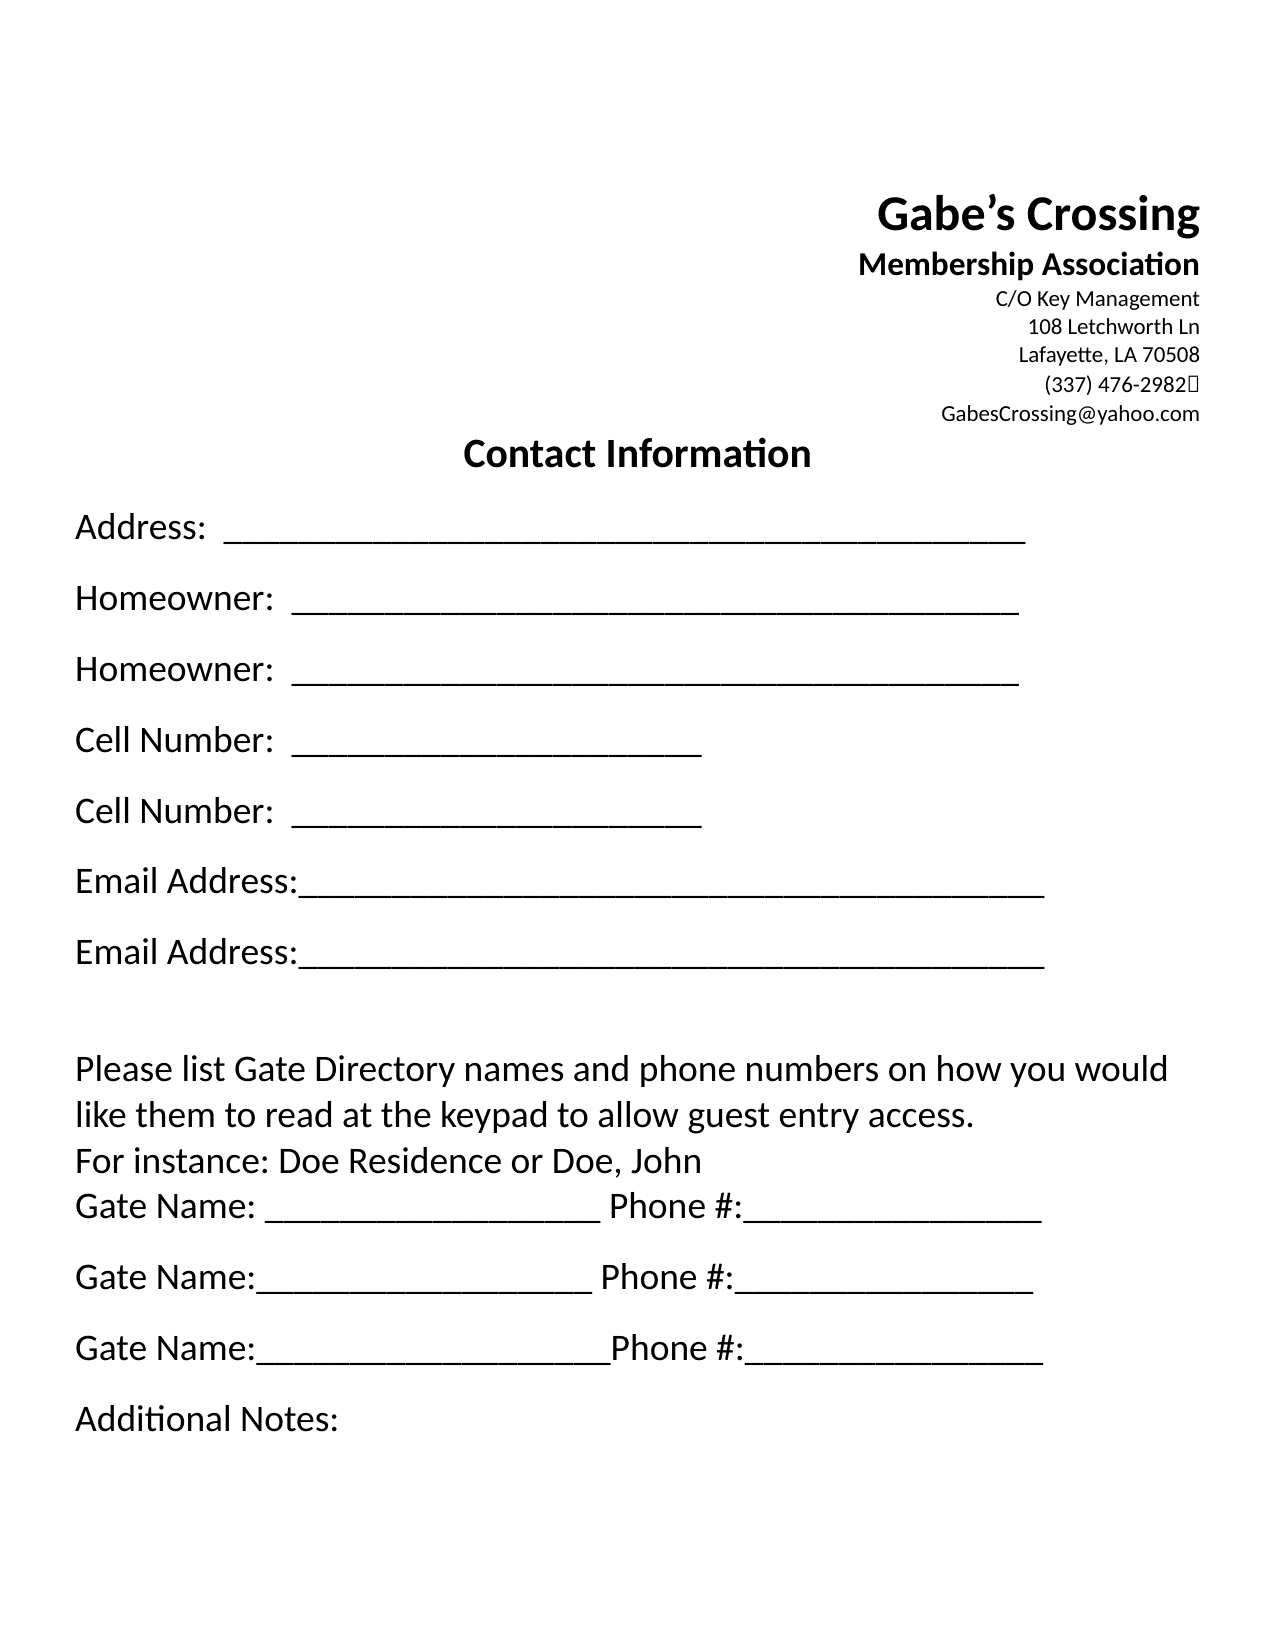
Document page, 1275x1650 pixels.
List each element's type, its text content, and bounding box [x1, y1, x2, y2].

text Please list Gate Directory names and phone numbers on how you would like them to read at the keypad to allow guest entry access. [75, 1045, 1200, 1137]
text Lafayette, LA 70508 [525, 340, 1200, 368]
text For instance: Doe Residence or Doe, John [75, 1137, 1200, 1182]
text 108 Letchworth Ln [525, 312, 1200, 340]
text Email Address:________________________________________ [75, 857, 1200, 903]
text Email Address:________________________________________ [75, 928, 1200, 974]
text GabesCrossing@yahoo.com [525, 399, 1200, 427]
text Cell Number: ______________________ [75, 787, 1200, 832]
text Address: ___________________________________________ [75, 503, 1200, 549]
text Additional Notes: [75, 1395, 1200, 1441]
text Homeowner: _______________________________________ [75, 574, 1200, 620]
text (337) 476-2982 [525, 368, 1200, 399]
text Gate Name:__________________ Phone #:________________ [75, 1253, 1200, 1299]
text Gate Name: __________________ Phone #:________________ [75, 1182, 1200, 1228]
text Cell Number: ______________________ [75, 716, 1200, 762]
text Homeowner: _______________________________________ [75, 645, 1200, 691]
text Gate Name:___________________Phone #:________________ [75, 1324, 1200, 1370]
text Gabe’s Crossing [525, 182, 1200, 243]
text Contact Information [75, 427, 1200, 478]
text C/O Key Management [525, 284, 1200, 312]
text Membership Association [525, 243, 1200, 284]
